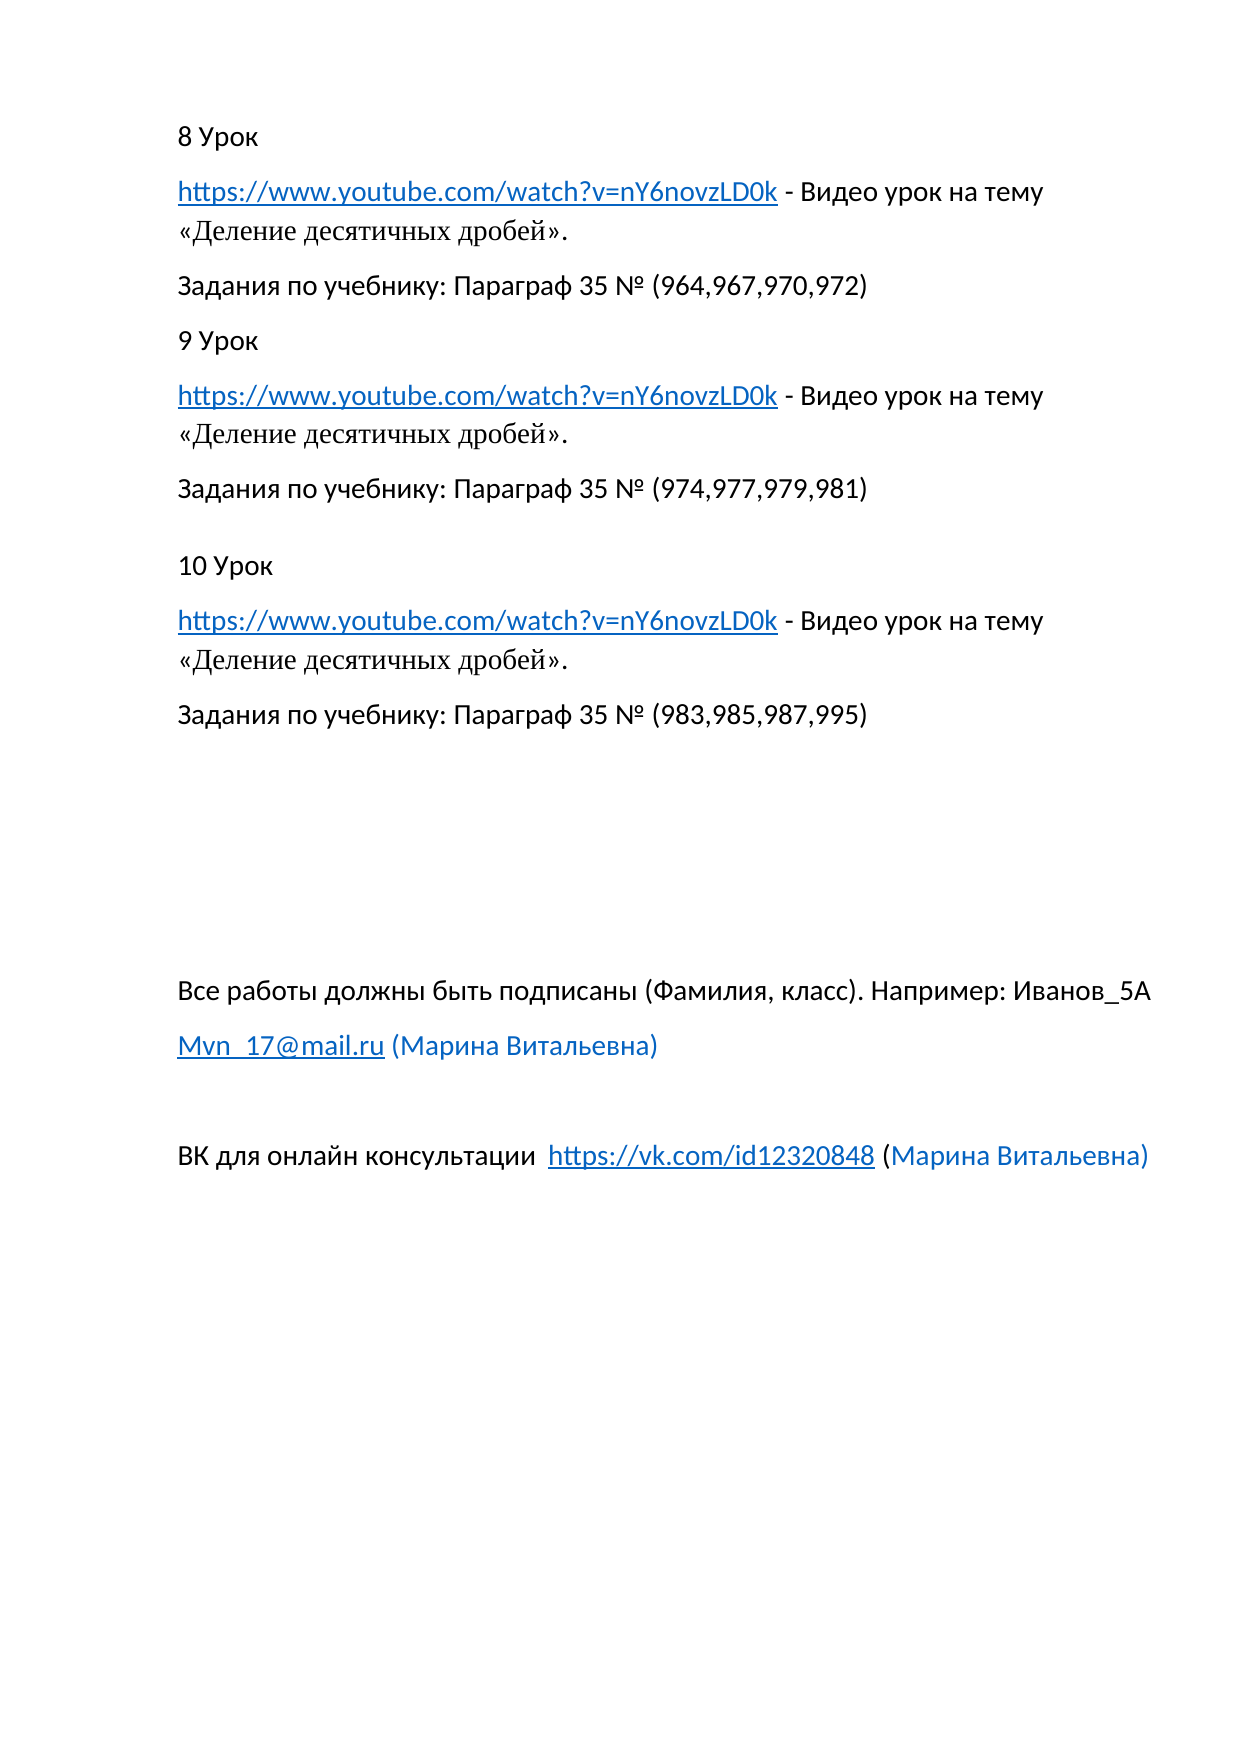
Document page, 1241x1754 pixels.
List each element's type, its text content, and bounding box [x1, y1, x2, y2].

list 10 Урок [177, 547, 1152, 583]
text Все работы должны быть подписаны (Фамилия, класс). Например: Иванов_5А [177, 972, 1152, 1007]
text Mvn_17@mail.ru (Марина Витальевна) [177, 1027, 1152, 1062]
text 9 Урок [177, 322, 1152, 357]
text ВК для онлайн консультации https://vk.com/id12320848 (Марина Витальевна) [177, 1137, 1152, 1172]
list Задания по учебнику: Параграф 35 № (964,967,970,972) [177, 267, 1152, 302]
text https://www.youtube.com/watch?v=nY6novzLD0k - Видео урок на тему «Деление десятичных дробей». [177, 602, 1152, 677]
list Задания по учебнику: Параграф 35 № (974,977,979,981) [177, 471, 1152, 506]
text https://www.youtube.com/watch?v=nY6novzLD0k - Видео урок на тему «Деление десятичных дробей». [177, 173, 1152, 247]
text https://www.youtube.com/watch?v=nY6novzLD0k - Видео урок на тему «Деление десятичных дробей». [177, 377, 1152, 451]
text 8 Урок [177, 118, 1152, 154]
list Задания по учебнику: Параграф 35 № (983,985,987,995) [177, 696, 1152, 732]
